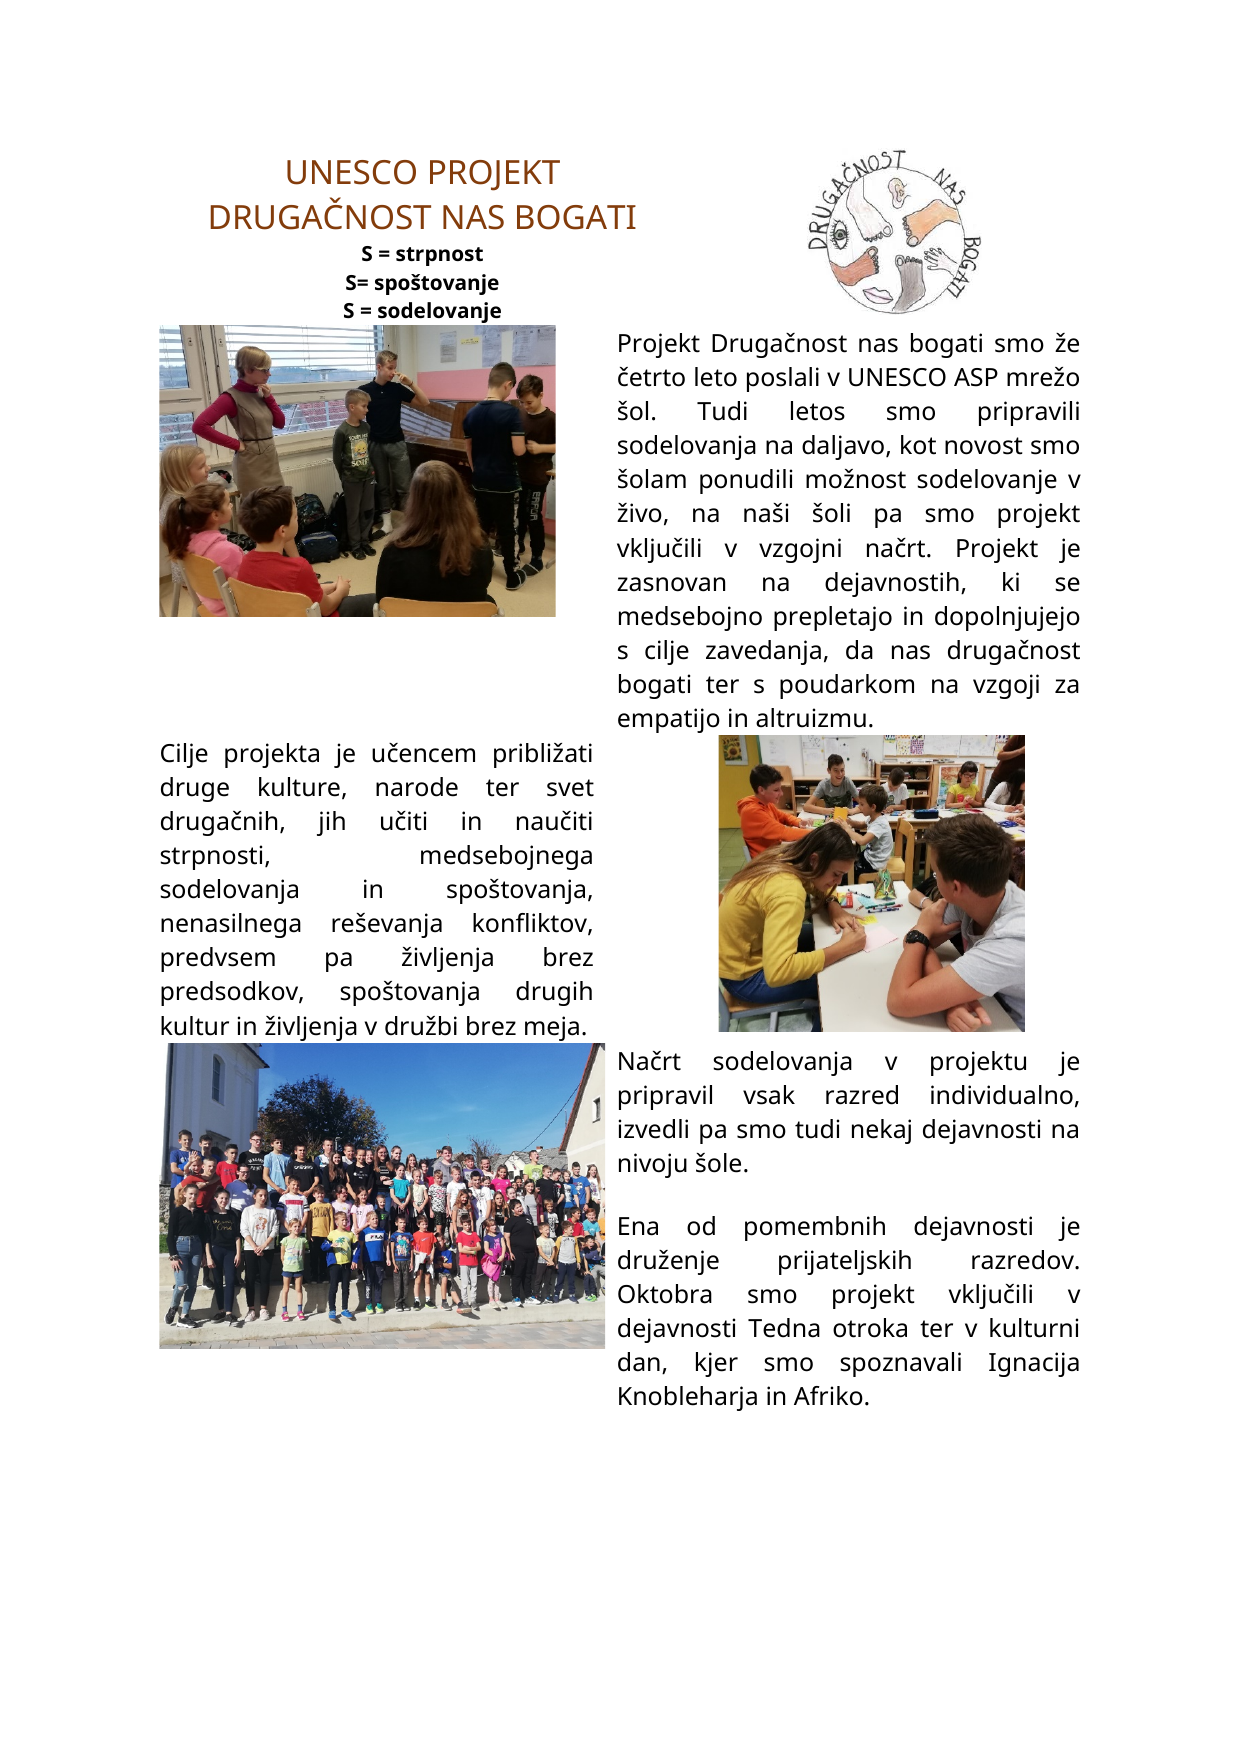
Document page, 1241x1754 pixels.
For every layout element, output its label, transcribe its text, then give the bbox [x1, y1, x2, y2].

picture [159, 325, 556, 617]
picture [806, 148, 982, 315]
picture [159, 1043, 606, 1349]
table_cell Cilje projekta je učencem približati druge kulture, narode ter svet drugačnih, jih učiti in naučiti strpnosti, medsebojnega sodelovanja in spoštovanja, nenasilnega reševanja konfliktov, predvsem pa življenja brez predsodkov, spoštovanja drugih kultur in življenja v družbi brez meja. [149, 736, 605, 1042]
table_header UNESCO PROJEKT DRUGAČNOST NAS BOGATI S = strpnost S= spoštovanje S = sodelovanje [149, 149, 696, 325]
table_cell Projekt Drugačnost nas bogati smo že četrto leto poslali v UNESCO ASP mrežo šol. Tudi letos smo pripravili sodelovanja na daljavo, kot novost smo šolam ponudili možnost sodelovanje v živo, na naši šoli pa smo projekt vključili v vzgojni načrt. Projekt je zasnovan na dejavnostih, ki se medsebojno prepletajo in dopolnjujejo s cilje zavedanja, da nas drugačnost bogati ter s poudarkom na vzgoji za empatijo in altruizmu. [606, 326, 1092, 734]
table_cell [606, 736, 1092, 1042]
table_cell Načrt sodelovanja v projektu je pripravil vsak razred individualno, izvedli pa smo tudi nekaj dejavnosti na nivoju šole. Ena od pomembnih dejavnosti je druženje prijateljskih razredov. Oktobra smo projekt vključili v dejavnosti Tedna otroka ter v kulturni dan, kjer smo spoznavali Ignacija Knobleharja in Afriko. [606, 1043, 1092, 1413]
table_cell [149, 326, 605, 734]
table_cell [149, 1043, 605, 1413]
table_header [697, 149, 1092, 325]
picture [718, 735, 1025, 1032]
